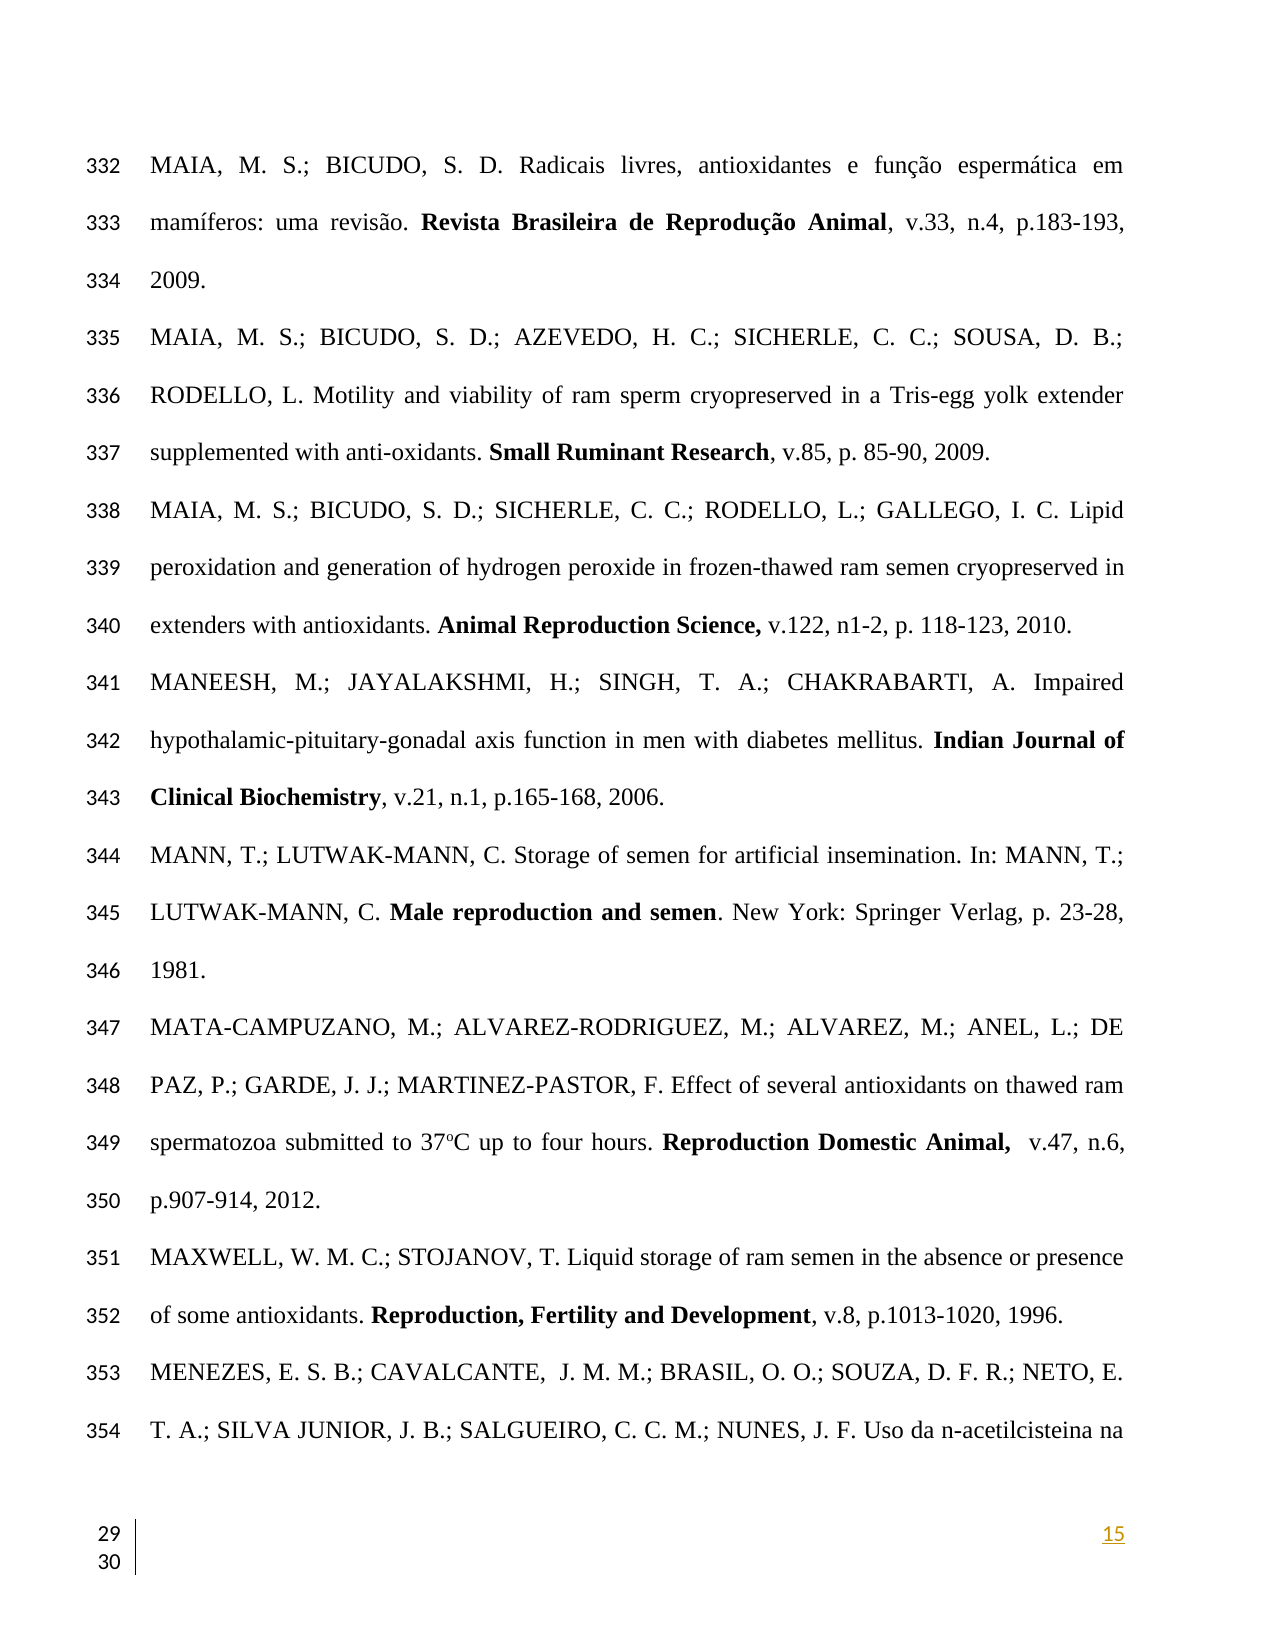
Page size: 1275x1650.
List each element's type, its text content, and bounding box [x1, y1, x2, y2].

text MAIA, M. S.; BICUDO, S. D.; SICHERLE, C. C.; RODELLO, L.; GALLEGO, I. C. Lipid peroxidation and generation of hydrogen peroxide in frozen-thawed ram semen cryopreserved in extenders with antioxidants. Animal Reproduction Science, v.122, n1-2, p. 118-123, 2010. [150, 495, 1125, 639]
text MATA-CAMPUZANO, M.; ALVAREZ-RODRIGUEZ, M.; ALVAREZ, M.; ANEL, L.; DE PAZ, P.; GARDE, J. J.; MARTINEZ-PASTOR, F. Effect of several antioxidants on thawed ram spermatozoa submitted to 37oC up to four hours. Reproduction Domestic Animal, v.47, n.6, p.907-914, 2012. [150, 1012, 1125, 1214]
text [150, 1357, 1125, 1444]
text MAXWELL, W. M. C.; STOJANOV, T. Liquid storage of ram semen in the absence or presence of some antioxidants. Reproduction, Fertility and Development, v.8, p.1013-1020, 1996. [150, 1242, 1125, 1329]
text MAIA, M. S.; BICUDO, S. D. Radicais livres, antioxidantes e função espermática em mamíferos: uma revisão. Revista Brasileira de Reprodução Animal, v.33, n.4, p.183-193, 2009. [150, 150, 1125, 294]
text MAIA, M. S.; BICUDO, S. D.; AZEVEDO, H. C.; SICHERLE, C. C.; SOUSA, D. B.; RODELLO, L. Motility and viability of ram sperm cryopreserved in a Tris-egg yolk extender supplemented with anti-oxidants. Small Ruminant Research, v.85, p. 85-90, 2009. [150, 322, 1125, 466]
text MANEESH, M.; JAYALAKSHMI, H.; SINGH, T. A.; CHAKRABARTI, A. Impaired hypothalamic-pituitary-gonadal axis function in men with diabetes mellitus. Indian Journal of Clinical Biochemistry, v.21, n.1, p.165-168, 2006. [150, 667, 1125, 811]
text MANN, T.; LUTWAK-MANN, C. Storage of semen for artificial insemination. In: MANN, T.; LUTWAK-MANN, C. Male reproduction and semen. New York: Springer Verlag, p. 23-28, 1981. [150, 840, 1125, 984]
